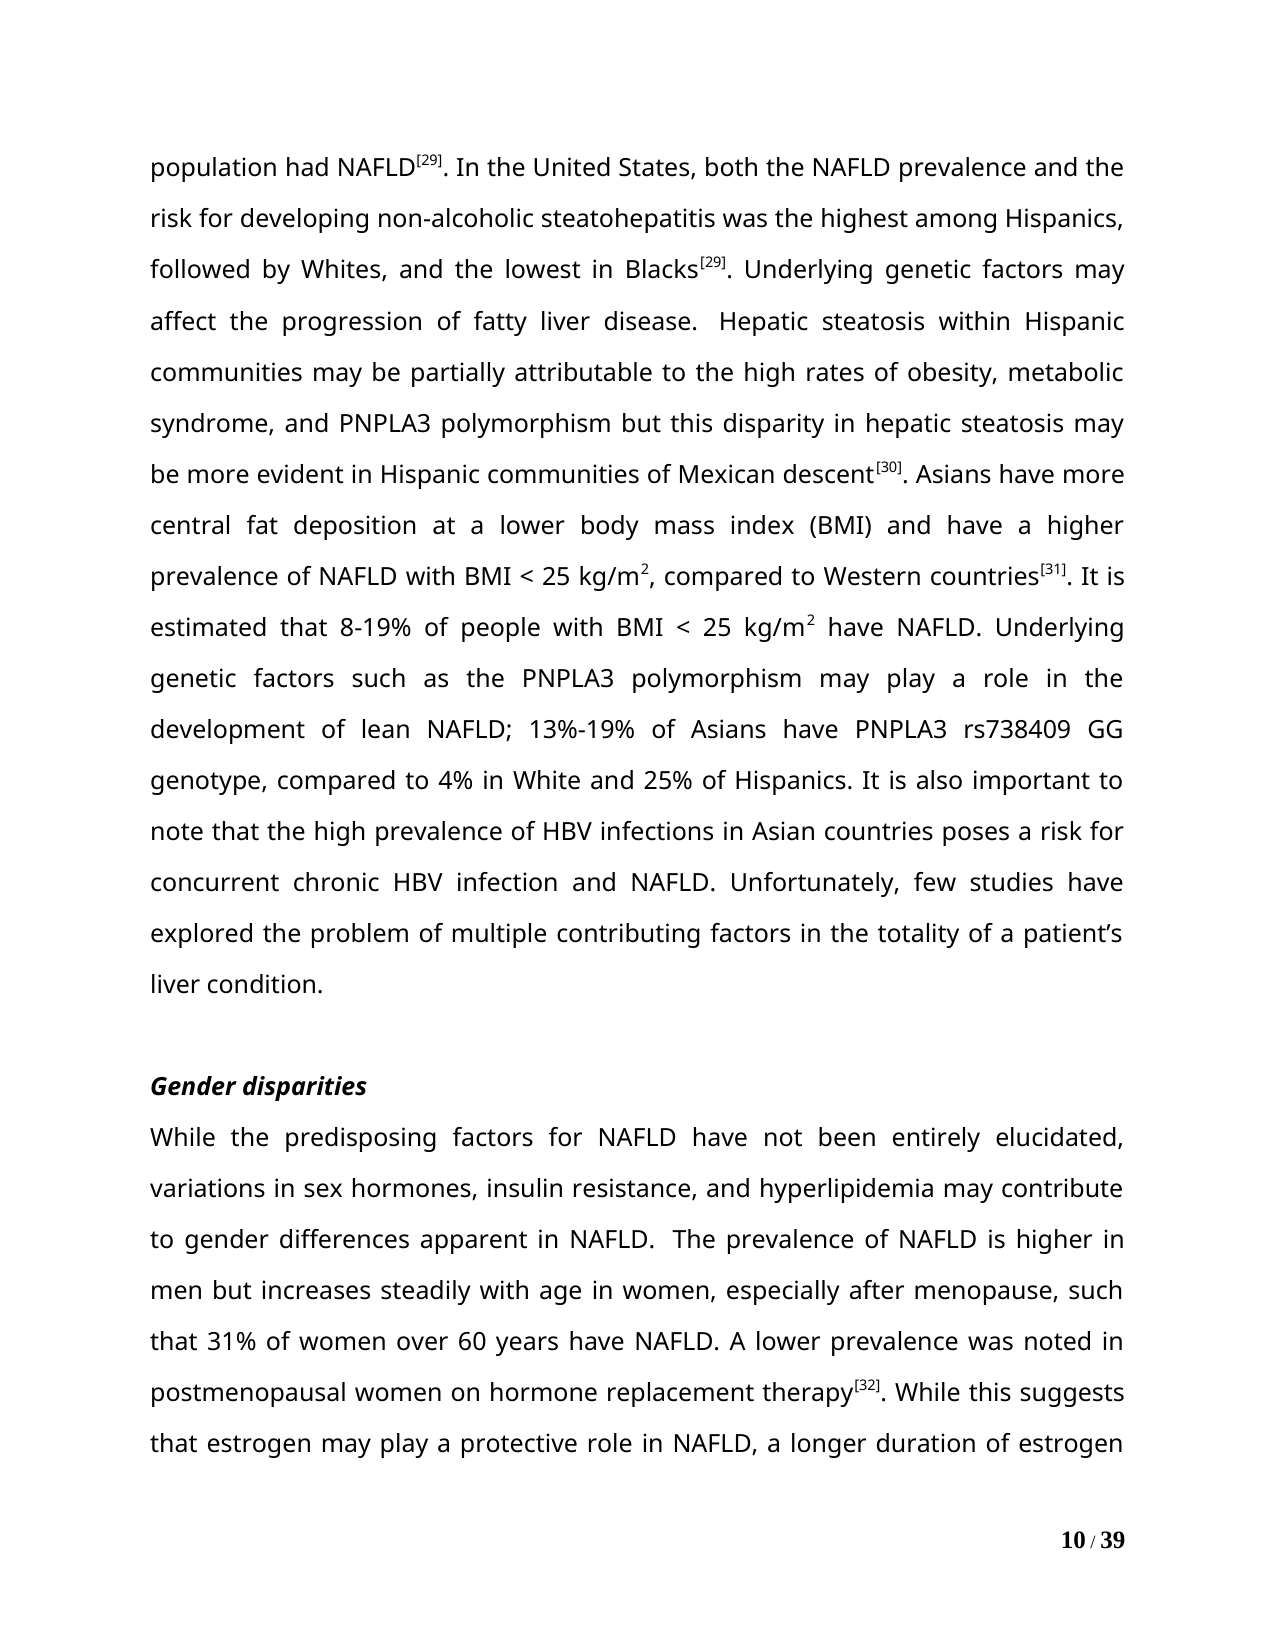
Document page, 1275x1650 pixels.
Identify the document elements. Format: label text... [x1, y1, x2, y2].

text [150, 1120, 1125, 1460]
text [150, 150, 1125, 1001]
text Gender disparities [150, 1069, 1125, 1103]
